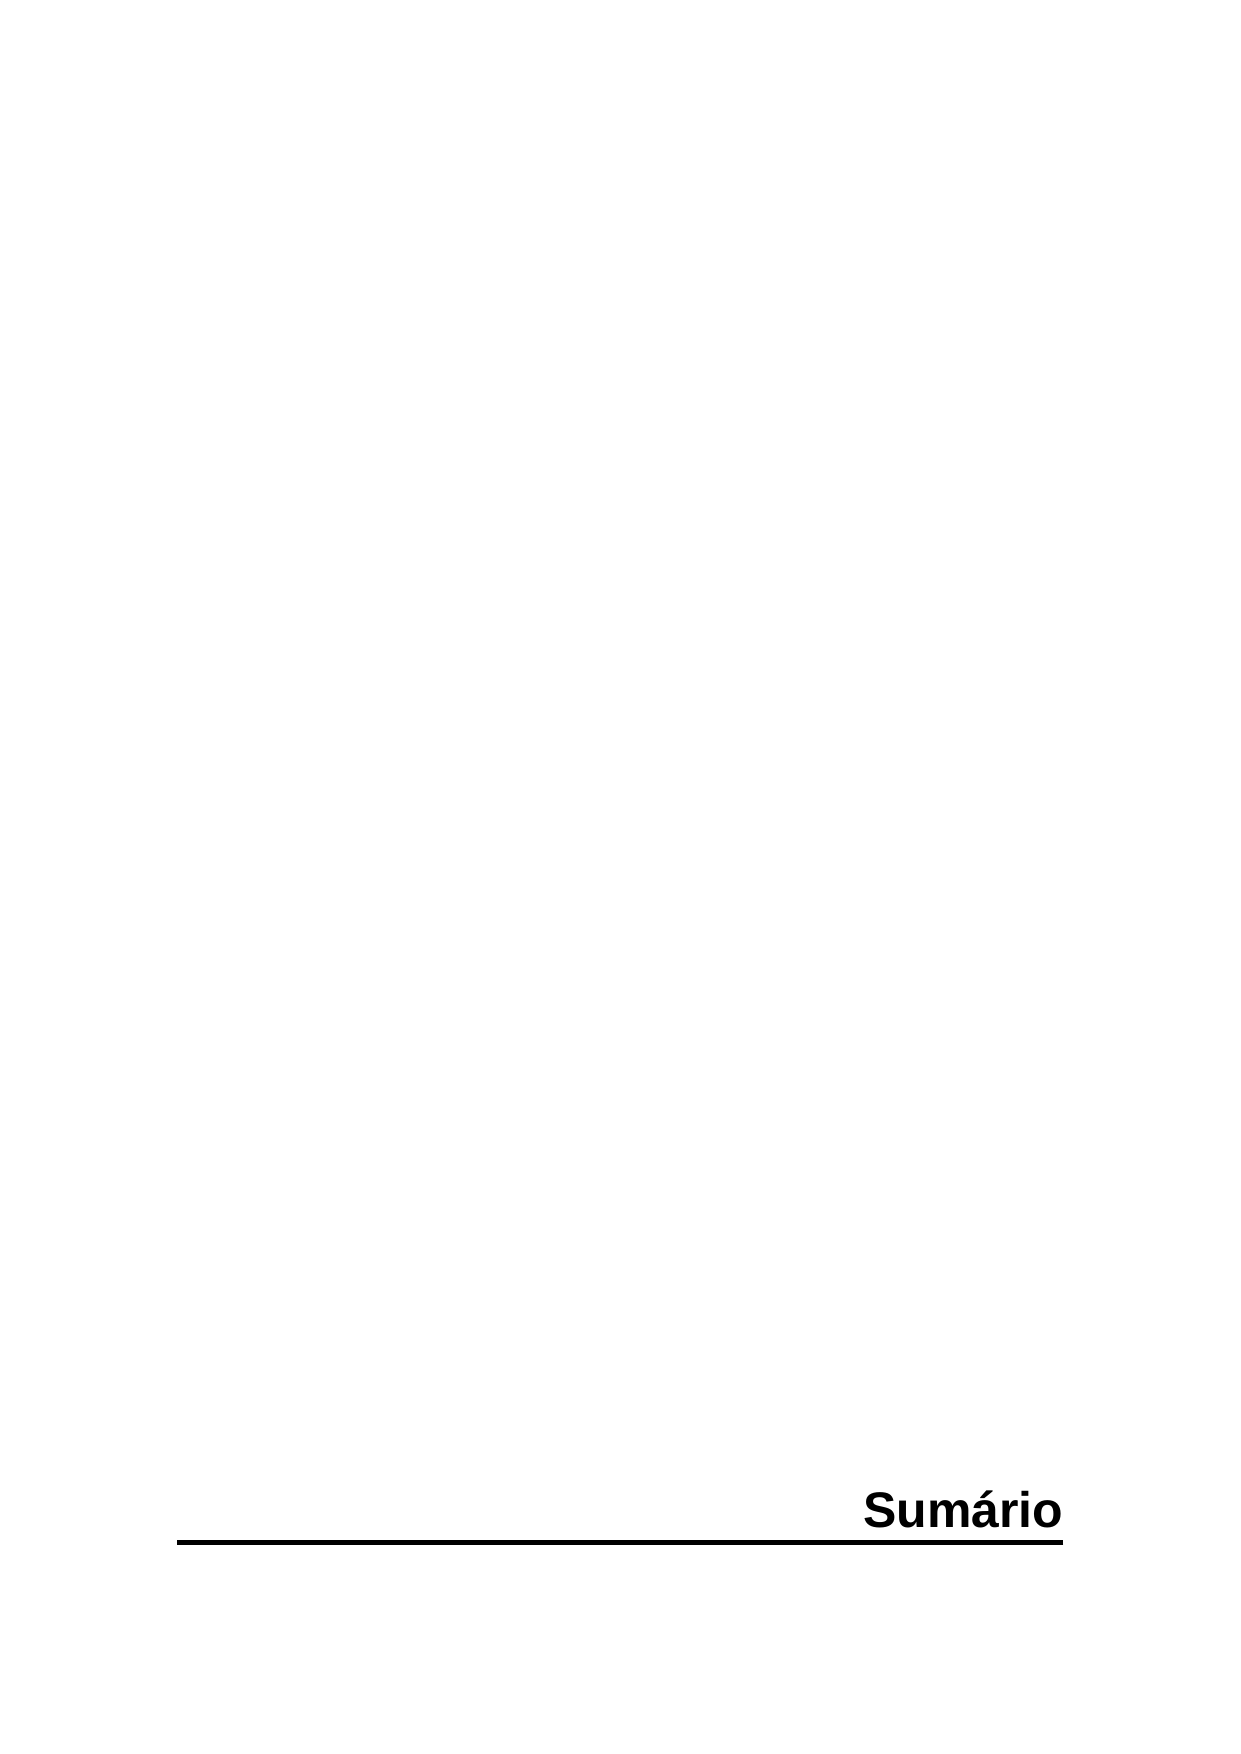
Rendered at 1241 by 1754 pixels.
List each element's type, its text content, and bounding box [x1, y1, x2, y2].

text Sumário [177, 1480, 1063, 1540]
